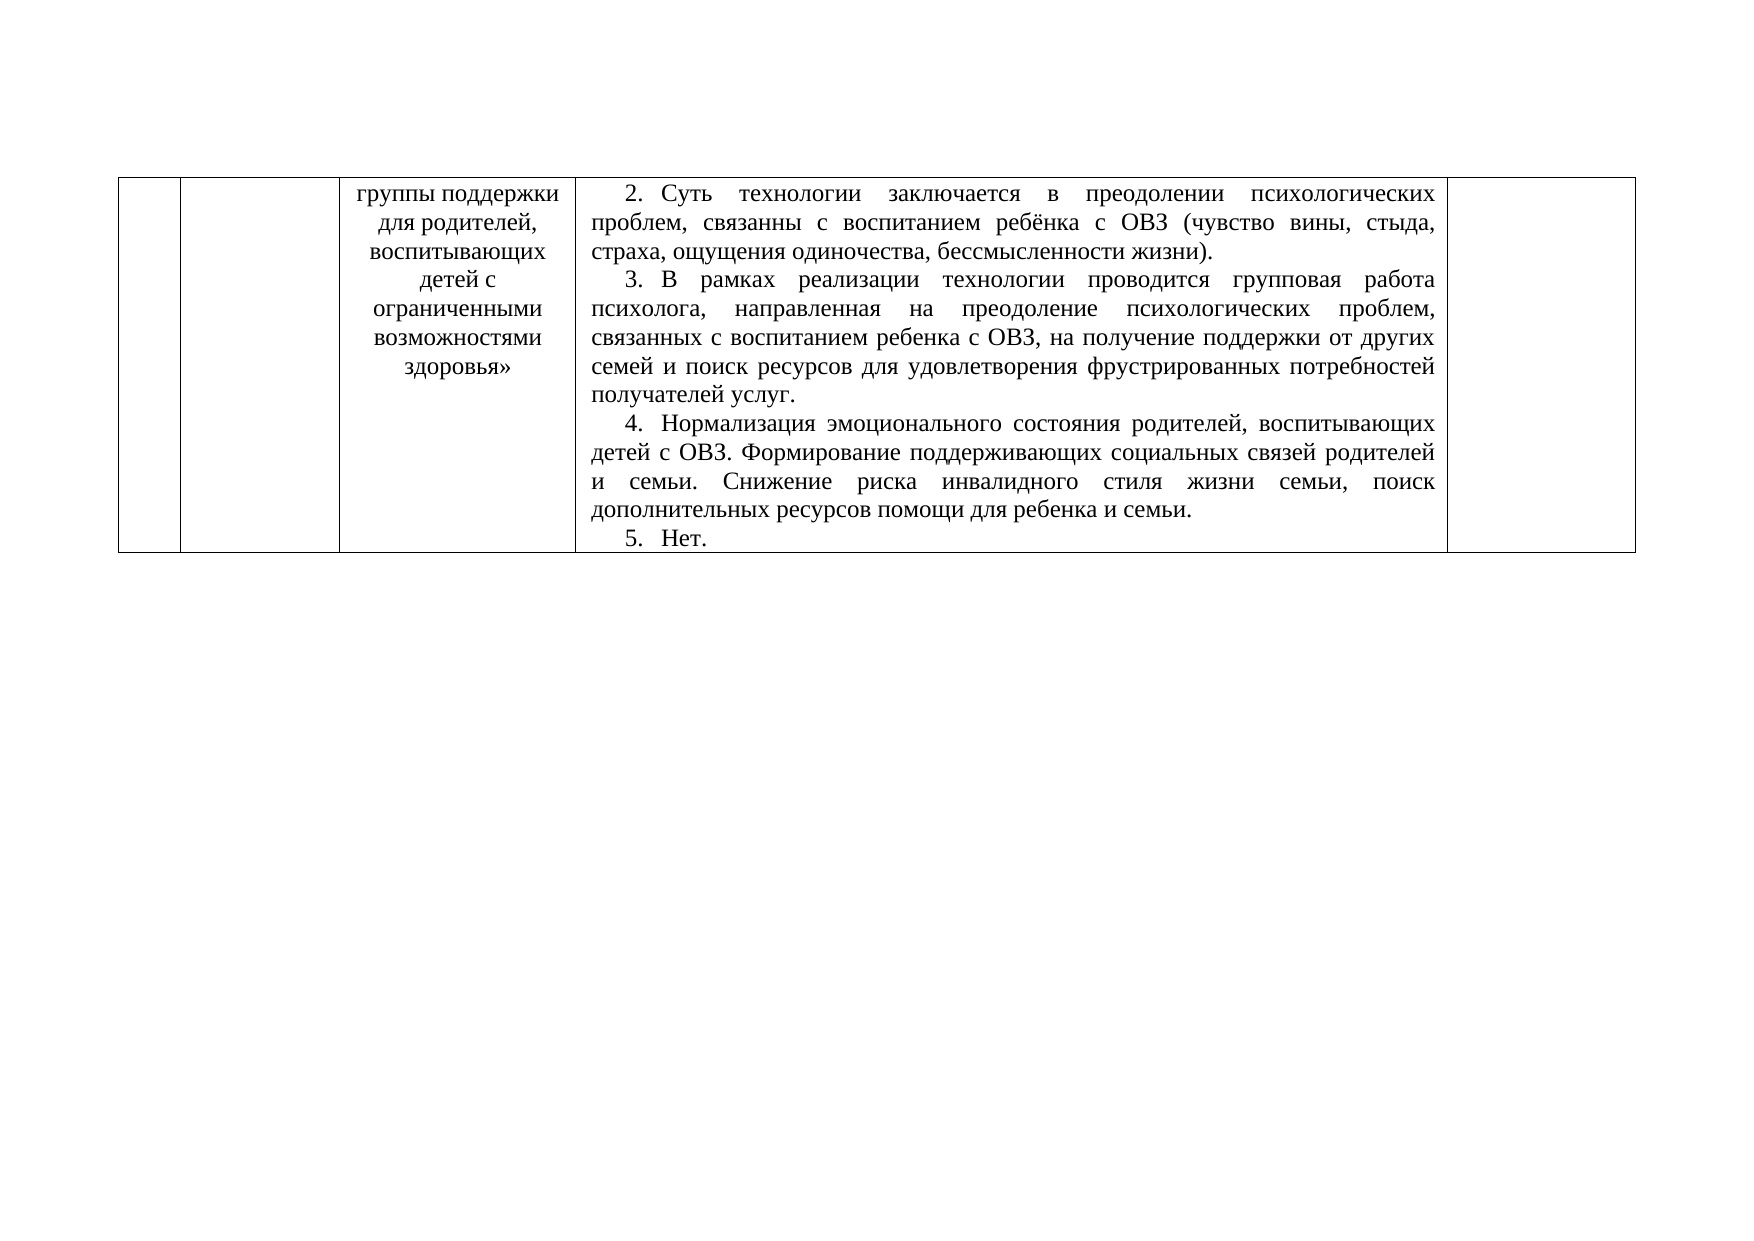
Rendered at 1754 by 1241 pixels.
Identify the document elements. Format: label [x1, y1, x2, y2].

table_cell [1448, 178, 1635, 552]
table_cell [119, 178, 180, 552]
table_cell [576, 178, 1447, 552]
table_cell [340, 178, 575, 552]
